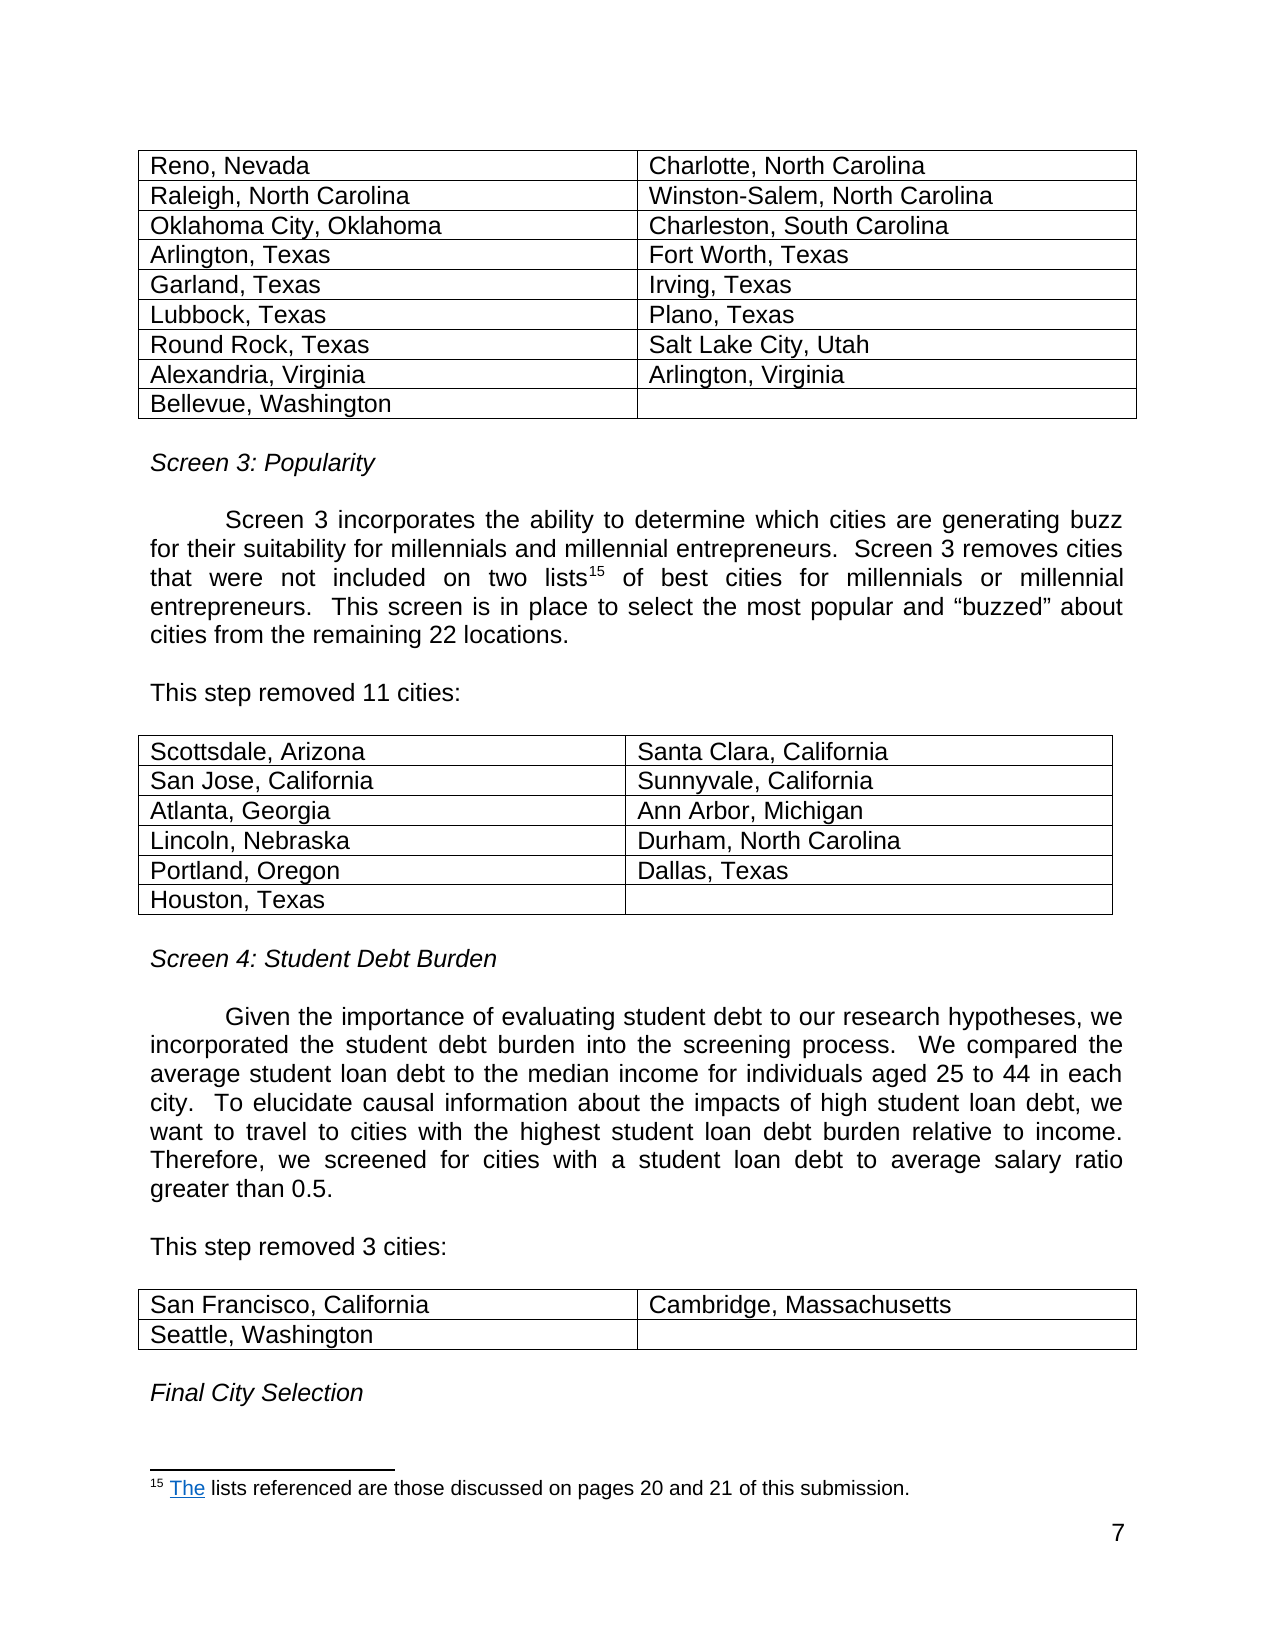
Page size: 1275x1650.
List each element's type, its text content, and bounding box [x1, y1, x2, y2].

table_cell Sunnyvale, California [626, 766, 1112, 795]
table_cell Lubbock, Texas [139, 300, 637, 329]
table_header Santa Clara, California [626, 736, 1112, 765]
table_cell Garland, Texas [139, 270, 637, 299]
table_cell Irving, Texas [638, 270, 1136, 299]
table_cell Reno, Nevada [139, 151, 637, 180]
table_cell Atlanta, Georgia [139, 796, 625, 825]
table_header Cambridge, Massachusetts [638, 1290, 1136, 1319]
table_cell Arlington, Virginia [638, 360, 1136, 388]
table_cell Charlotte, North Carolina [638, 151, 1136, 180]
table_cell Alexandria, Virginia [139, 360, 637, 388]
text Screen 3 incorporates the ability to determine which cities are generating buzz for their suitability for millennials and millennial entrepreneurs. Screen 3 removes cities that were not included on two lists of best cities for millennials or millennial entrepreneurs. This screen is in place to select the most popular and “buzzed” about cities from the remaining 22 locations. [150, 505, 1125, 649]
table_cell Portland, Oregon [139, 856, 625, 884]
table_cell Arlington, Texas [139, 240, 637, 269]
table_cell Seattle, Washington [139, 1320, 637, 1348]
text Screen 3: Popularity [150, 448, 1125, 477]
table_cell Fort Worth, Texas [638, 240, 1136, 269]
table_cell Charleston, South Carolina [638, 211, 1136, 239]
table_cell San Jose, California [139, 766, 625, 795]
table_header Scottsdale, Arizona [139, 736, 625, 765]
table_cell Houston, Texas [139, 885, 625, 914]
table_cell [626, 885, 1112, 914]
table_cell Ann Arbor, Michigan [626, 796, 1112, 825]
table_cell Plano, Texas [638, 300, 1136, 329]
table_cell Lincoln, Nebraska [139, 826, 625, 854]
text Screen 4: Student Debt Burden [150, 944, 1125, 973]
table_cell Durham, North Carolina [626, 826, 1112, 854]
table_cell Round Rock, Texas [139, 330, 637, 358]
table_cell Oklahoma City, Oklahoma [139, 211, 637, 239]
table_cell [638, 389, 1136, 418]
table_cell Bellevue, Washington [139, 389, 637, 418]
text Final City Selection [150, 1378, 1125, 1407]
table_cell [638, 1320, 1136, 1348]
table_cell Dallas, Texas [626, 856, 1112, 884]
table_cell Salt Lake City, Utah [638, 330, 1136, 358]
text This step removed 3 cities: [150, 1231, 1125, 1260]
text Given the importance of evaluating student debt to our research hypotheses, we incorporated the student debt burden into the screening process. We compared the average student loan debt to the median income for individuals aged 25 to 44 in each city. To elucidate causal information about the impacts of high student loan debt, we want to travel to cities with the highest student loan debt burden relative to income. Therefore, we screened for cities with a student loan debt to average salary ratio greater than 0.5. [150, 1001, 1125, 1203]
table_cell Winston-Salem, North Carolina [638, 181, 1136, 209]
text This step removed 11 cities: [150, 678, 1125, 707]
table_header San Francisco, California [139, 1290, 637, 1319]
table_cell Raleigh, North Carolina [139, 181, 637, 209]
